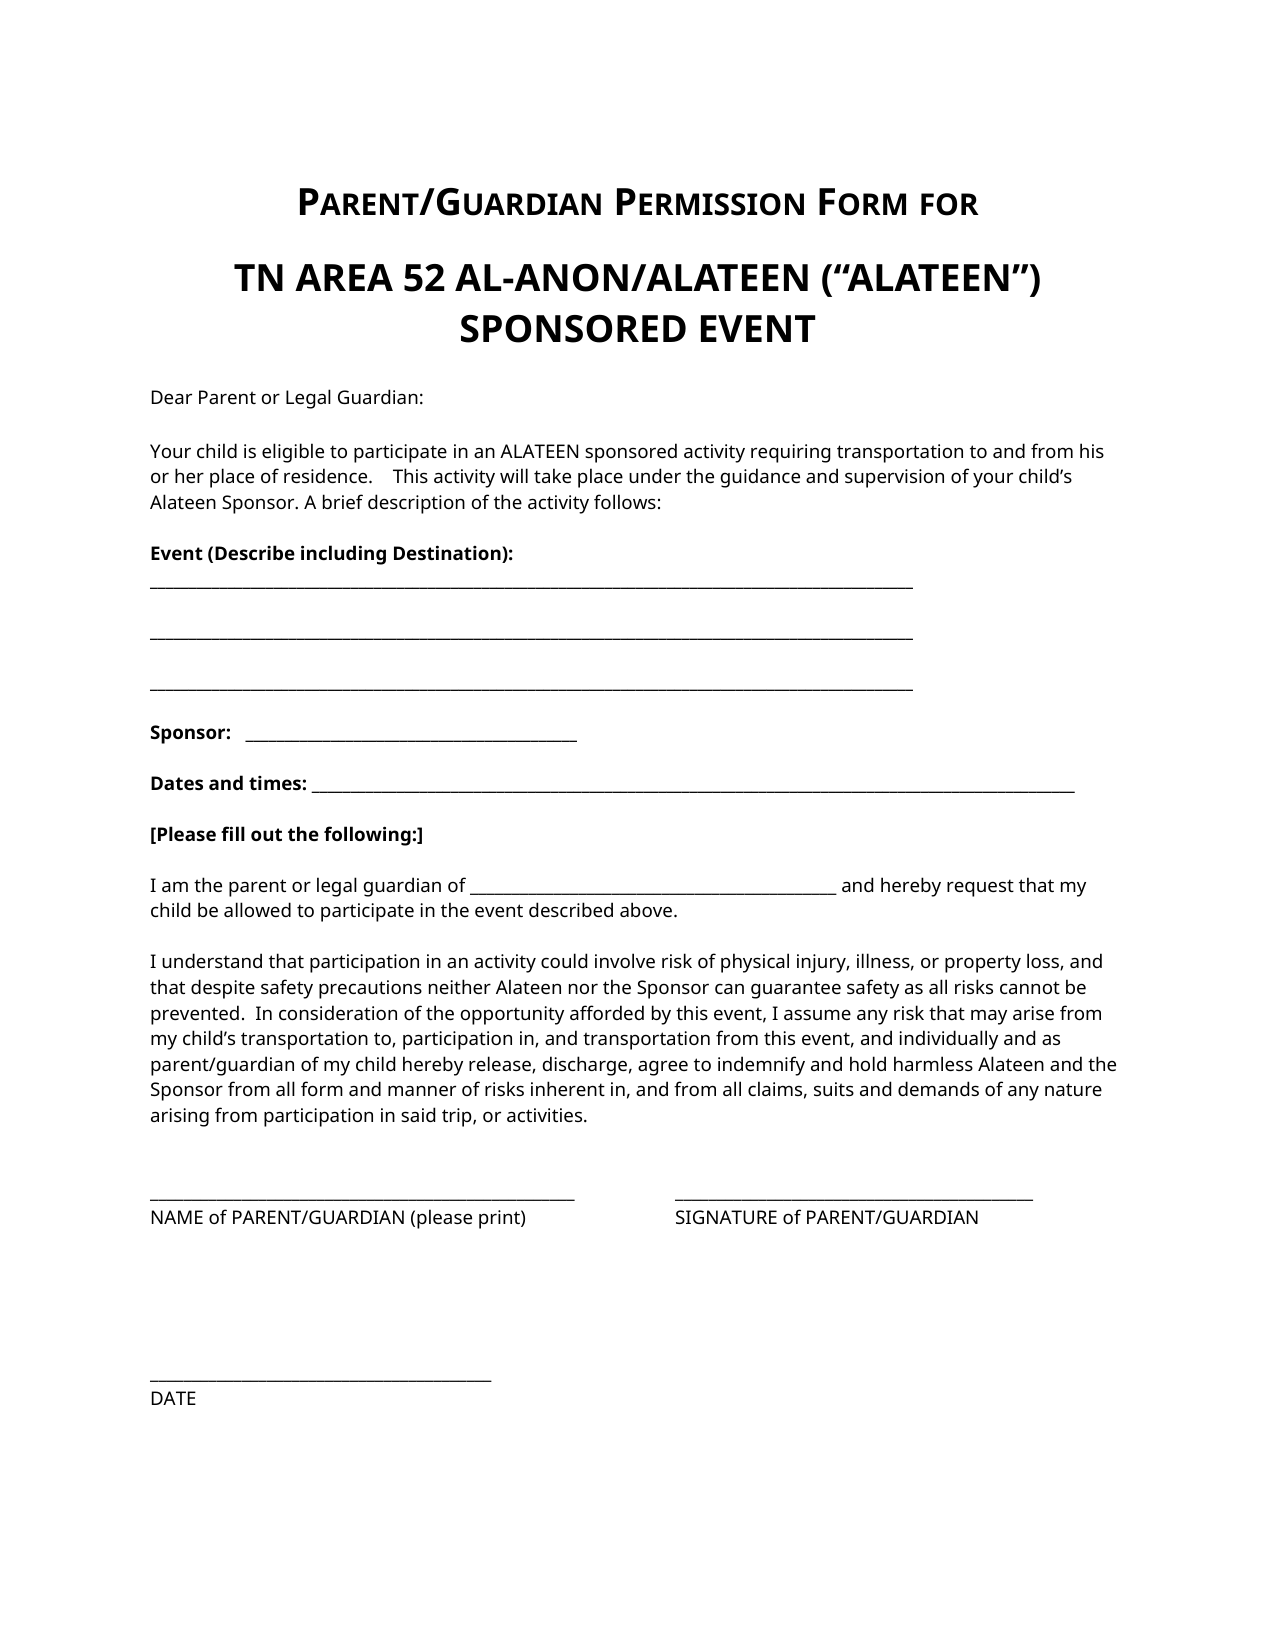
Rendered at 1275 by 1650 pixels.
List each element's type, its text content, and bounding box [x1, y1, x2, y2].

text Sponsor: ___________________________________________ [150, 719, 1125, 744]
text [Please fill out the following:] [150, 821, 1125, 847]
text Dates and times: ___________________________________________________________________________________________________ [150, 770, 1125, 796]
text _________________________________________ [150, 1359, 1125, 1385]
text ___________________________________________________________________________________________________ [150, 668, 1125, 693]
text Event (Describe including Destination): ___________________________________________________________________________________________________ [150, 540, 1125, 591]
text NAME of PARENT/GUARDIAN (please print) SIGNATURE of PARENT/GUARDIAN [150, 1204, 1125, 1255]
text I understand that participation in an activity could involve risk of physical injury, illness, or property loss, and that despite safety precautions neither Alateen nor the Sponsor can guarantee safety as all risks cannot be prevented. In consideration of the opportunity afforded by this event, I assume any risk that may arise from my child’s transportation to, participation in, and transportation from this event, and individually and as parent/guardian of my child hereby release, discharge, agree to indemnify and hold harmless Alateen and the Sponsor from all form and manner of risks inherent in, and from all claims, suits and demands of any nature arising from participation in said trip, or activities. [150, 949, 1125, 1127]
subtitle Parent/Guardian Permission Form for [150, 175, 1125, 226]
subtitle TN AREA 52 AL-ANON/ALATEEN (“ALATEEN”) SPONSORED EVENT [150, 251, 1125, 353]
text Your child is eligible to participate in an ALATEEN sponsored activity requiring transportation to and from his or her place of residence. This activity will take place under the guidance and supervision of your child’s Alateen Sponsor. A brief description of the activity follows: [150, 438, 1125, 515]
text I am the parent or legal guardian of ____________________________________________ and hereby request that my child be allowed to participate in the event described above. [150, 872, 1125, 923]
text ___________________________________________________________________________________________________ [150, 617, 1125, 642]
text Dear Parent or Legal Guardian: [150, 384, 1125, 410]
text ___________________________________________________ ___________________________________________ [150, 1178, 1125, 1204]
text DATE [150, 1385, 1125, 1411]
